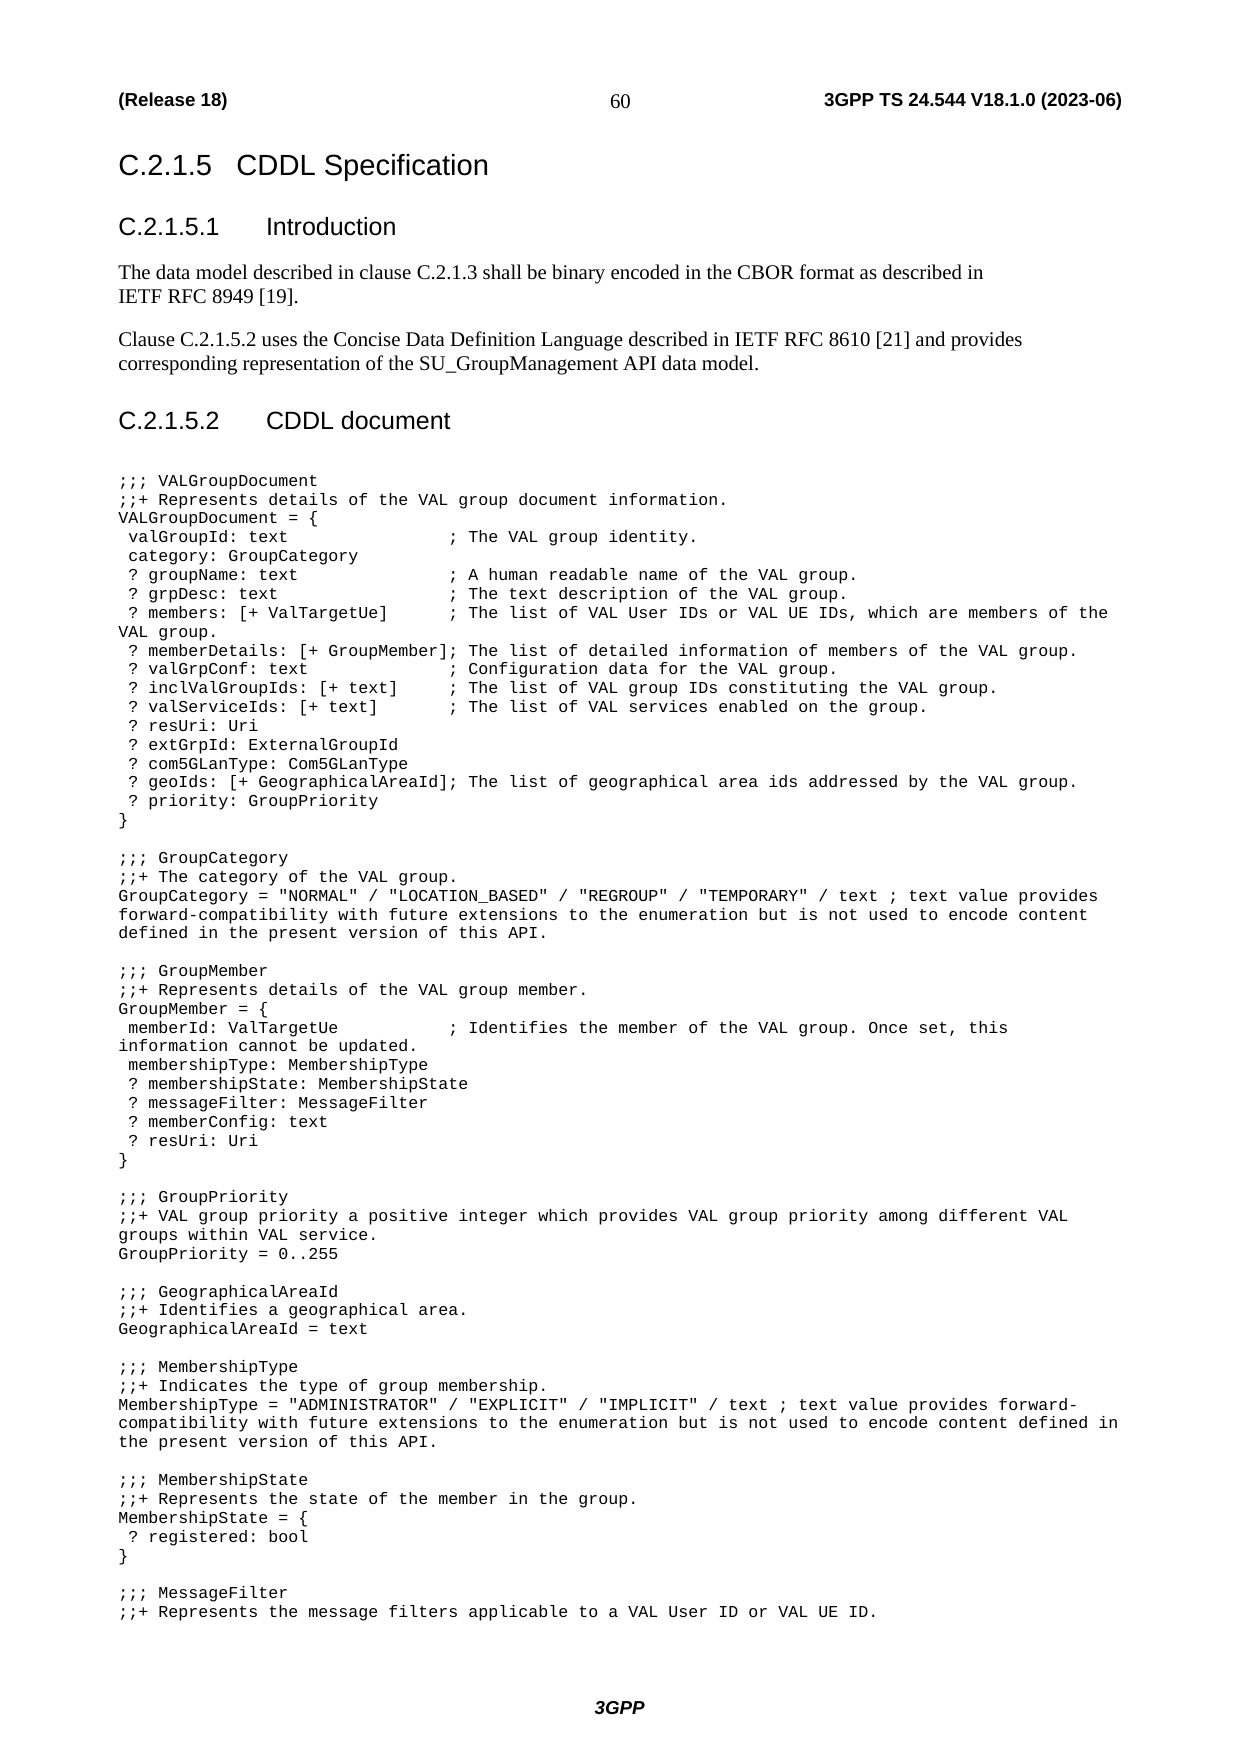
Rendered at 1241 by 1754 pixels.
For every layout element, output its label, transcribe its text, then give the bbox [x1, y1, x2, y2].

text valGroupId: text ; The VAL group identity. [118, 529, 1122, 548]
text ;;+ Represents details of the VAL group member. [118, 981, 1122, 1000]
text ;;+ VAL group priority a positive integer which provides VAL group priority among different VAL groups within VAL service. [118, 1208, 1122, 1245]
text ? geoIds: [+ GeographicalAreaId]; The list of geographical area ids addressed by the VAL group. [118, 774, 1122, 793]
text The data model described in clause C.2.1.3 shall be binary encoded in the CBOR format as described in IETF RFC 8949 [19]. [118, 260, 1122, 308]
text ? members: [+ ValTargetUe] ; The list of VAL User IDs or VAL UE IDs, which are members of the VAL group. [118, 604, 1122, 642]
text ? membershipState: MembershipState [118, 1076, 1122, 1094]
text ;;+ Identifies a geographical area. [118, 1302, 1122, 1321]
text MembershipType = "ADMINISTRATOR" / "EXPLICIT" / "IMPLICIT" / text ; text value provides forward-compatibility with future extensions to the enumeration but is not used to encode content defined in the present version of this API. [118, 1396, 1122, 1453]
text ;;+ Represents the message filters applicable to a VAL User ID or VAL UE ID. [118, 1604, 1122, 1622]
text ? inclValGroupIds: [+ text] ; The list of VAL group IDs constituting the VAL group. [118, 680, 1122, 699]
text ? priority: GroupPriority [118, 793, 1122, 812]
text GeographicalAreaId = text [118, 1321, 1122, 1340]
text ;;+ Represents details of the VAL group document information. [118, 491, 1122, 510]
text ;;+ Indicates the type of group membership. [118, 1377, 1122, 1396]
text ? com5GLanType: Com5GLanType [118, 755, 1122, 774]
text category: GroupCategory [118, 548, 1122, 567]
text ? resUri: Uri [118, 717, 1122, 736]
subtitle C.2.1.5 CDDL Specification [118, 147, 1122, 181]
text ? extGrpId: ExternalGroupId [118, 736, 1122, 755]
text ;;; MembershipState [118, 1472, 1122, 1491]
text VALGroupDocument = { [118, 510, 1122, 529]
text ? valGrpConf: text ; Configuration data for the VAL group. [118, 661, 1122, 680]
text MembershipState = { [118, 1509, 1122, 1528]
text ? memberConfig: text [118, 1113, 1122, 1132]
text ? messageFilter: MessageFilter [118, 1094, 1122, 1113]
subtitle C.2.1.5.2 CDDL document [118, 406, 1122, 435]
subtitle C.2.1.5.1 Introduction [118, 212, 1122, 241]
text ? resUri: Uri [118, 1132, 1122, 1151]
text ;;; GroupMember [118, 963, 1122, 981]
text GroupPriority = 0..255 [118, 1245, 1122, 1264]
text ;;; MessageFilter [118, 1585, 1122, 1604]
text } [118, 812, 1122, 831]
text ? groupName: text ; A human readable name of the VAL group. [118, 567, 1122, 586]
text ;;+ Represents the state of the member in the group. [118, 1491, 1122, 1509]
text ;;+ The category of the VAL group. [118, 868, 1122, 887]
text GroupCategory = "NORMAL" / "LOCATION_BASED" / "REGROUP" / "TEMPORARY" / text ; text value provides forward-compatibility with future extensions to the enumeration but is not used to encode content defined in the present version of this API. [118, 887, 1122, 944]
text ? grpDesc: text ; The text description of the VAL group. [118, 586, 1122, 604]
text ;;; MembershipType [118, 1358, 1122, 1377]
text ? registered: bool [118, 1528, 1122, 1547]
text } [118, 1547, 1122, 1566]
text GroupMember = { [118, 1000, 1122, 1019]
text membershipType: MembershipType [118, 1057, 1122, 1076]
text ;;; VALGroupDocument [118, 472, 1122, 491]
text ? valServiceIds: [+ text] ; The list of VAL services enabled on the group. [118, 699, 1122, 717]
text } [118, 1151, 1122, 1170]
text Clause C.2.1.5.2 uses the Concise Data Definition Language described in IETF RFC 8610 [21] and provides corresponding representation of the SU_GroupManagement API data model. [118, 327, 1122, 375]
text ;;; GeographicalAreaId [118, 1283, 1122, 1302]
text ;;; GroupPriority [118, 1189, 1122, 1208]
text ? memberDetails: [+ GroupMember]; The list of detailed information of members of the VAL group. [118, 642, 1122, 661]
text memberId: ValTargetUe ; Identifies the member of the VAL group. Once set, this information cannot be updated. [118, 1019, 1122, 1057]
text ;;; GroupCategory [118, 849, 1122, 868]
